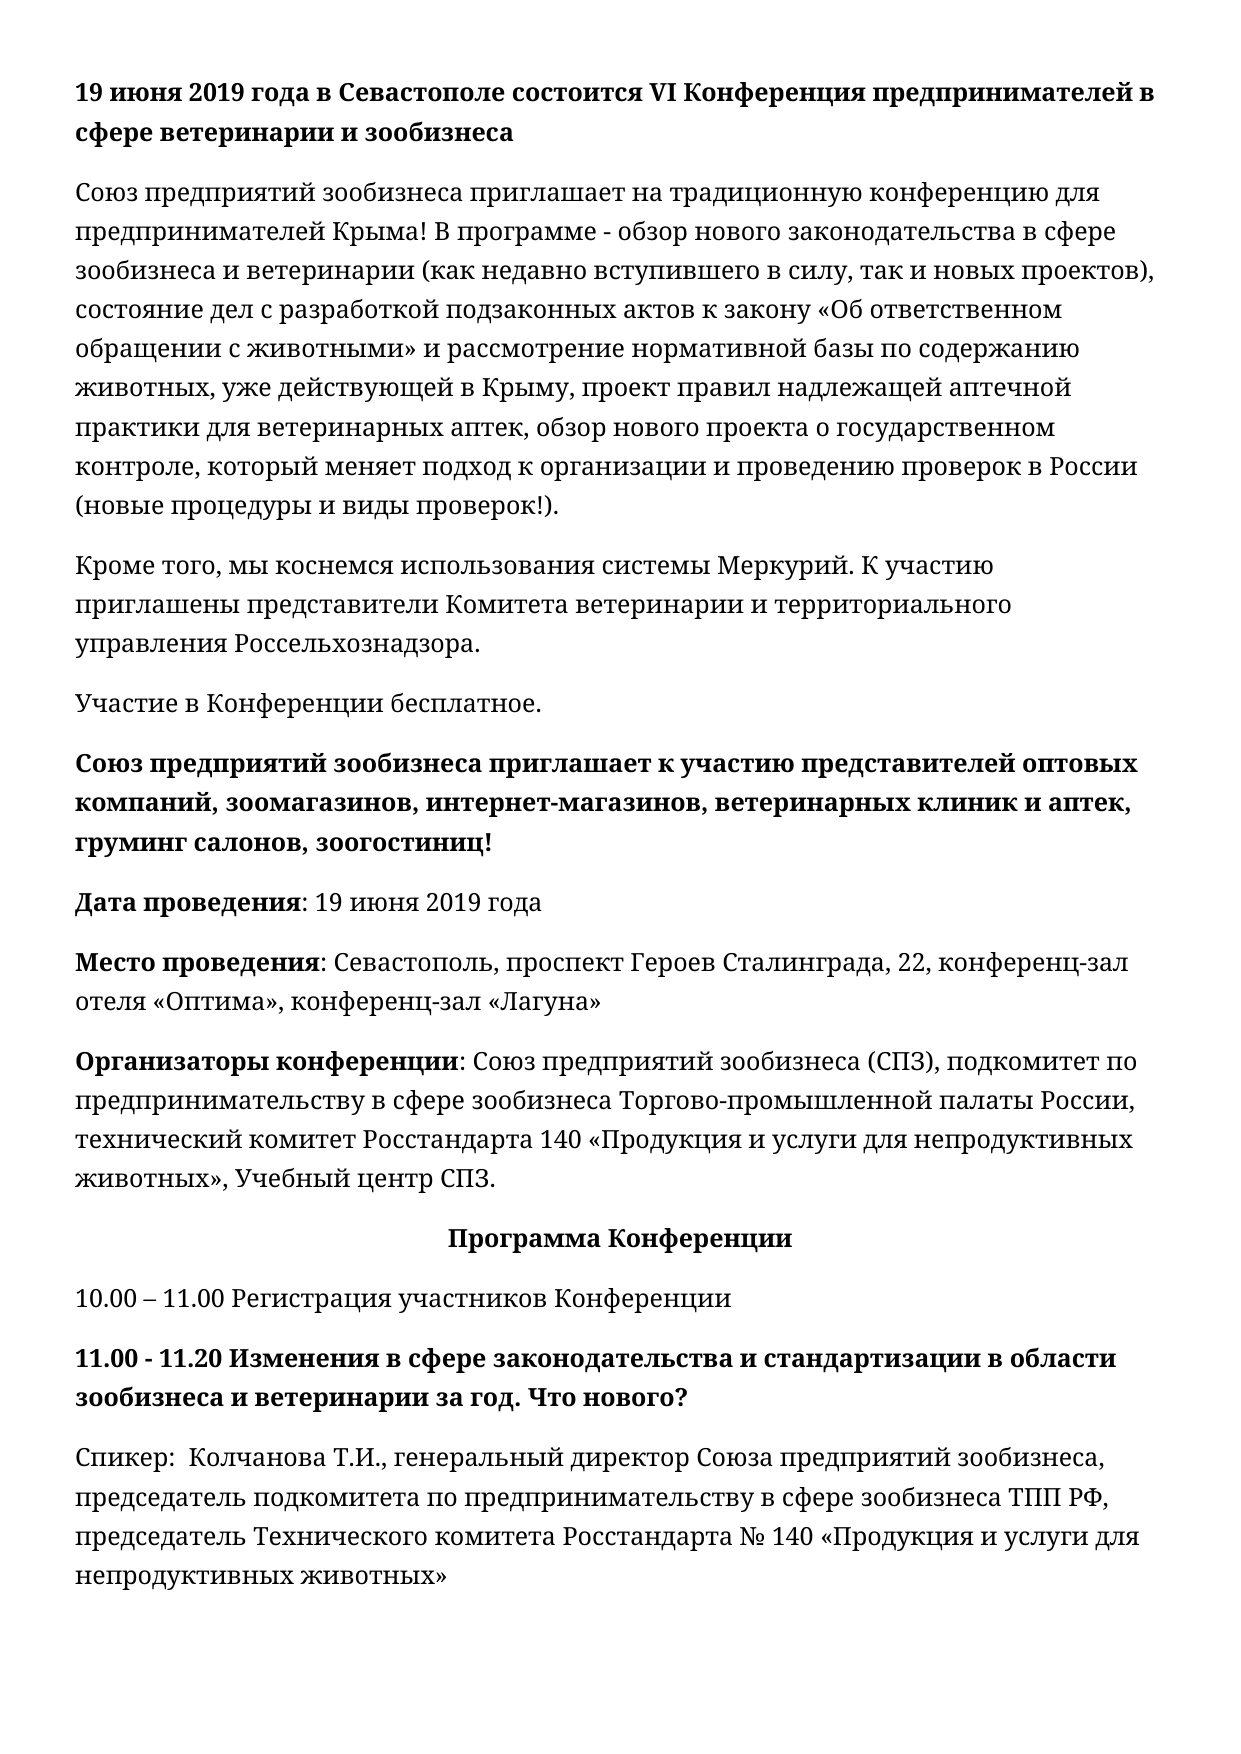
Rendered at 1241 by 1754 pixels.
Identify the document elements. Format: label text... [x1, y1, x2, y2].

text Организаторы конференции: Союз предприятий зообизнеса (СПЗ), подкомитет по предпринимательству в сфере зообизнеса Торгово-промышленной палаты России, технический комитет Росстандарта 140 «Продукция и услуги для непродуктивных животных», Учебный центр СПЗ. [75, 1043, 1165, 1195]
text Союз предприятий зообизнеса приглашает к участию представителей оптовых компаний, зоомагазинов, интернет-магазинов, ветеринарных клиник и аптек, груминг салонов, зоогостиниц! [75, 746, 1165, 858]
text Дата проведения: 19 июня 2019 года [75, 884, 1165, 918]
text 11.00 - 11.20 Изменения в сфере законодательства и стандартизации в области зообизнеса и ветеринарии за год. Что нового? [75, 1341, 1165, 1414]
text 10.00 – 11.00 Регистрация участников Конференции [75, 1281, 1165, 1315]
text 19 июня 2019 года в Севастополе состоится VI Конференция предпринимателей в сфере ветеринарии и зообизнеса [75, 75, 1165, 148]
text Место проведения: Севастополь, проспект Героев Сталинграда, 22, конференц-зал отеля «Оптима», конференц-зал «Лагуна» [75, 944, 1165, 1017]
text Программа Конференции [75, 1221, 1165, 1255]
text Участие в Конференции бесплатное. [75, 686, 1165, 720]
text Кроме того, мы коснемся использования системы Меркурий. К участию приглашены представители Комитета ветеринарии и территориального управления Россельхознадзора. [75, 547, 1165, 660]
text Союз предприятий зообизнеса приглашает на традиционную конференцию для предпринимателей Крыма! В программе - обзор нового законодательства в сфере зообизнеса и ветеринарии (как недавно вступившего в силу, так и новых проектов), состояние дел с разработкой подзаконных актов к закону «Об ответственном обращении с животными» и рассмотрение нормативной базы по содержанию животных, уже действующей в Крыму, проект правил надлежащей аптечной практики для ветеринарных аптек, обзор нового проекта о государственном контроле, который меняет подход к организации и проведению проверок в России (новые процедуры и виды проверок!). [75, 174, 1165, 522]
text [75, 1440, 1165, 1592]
